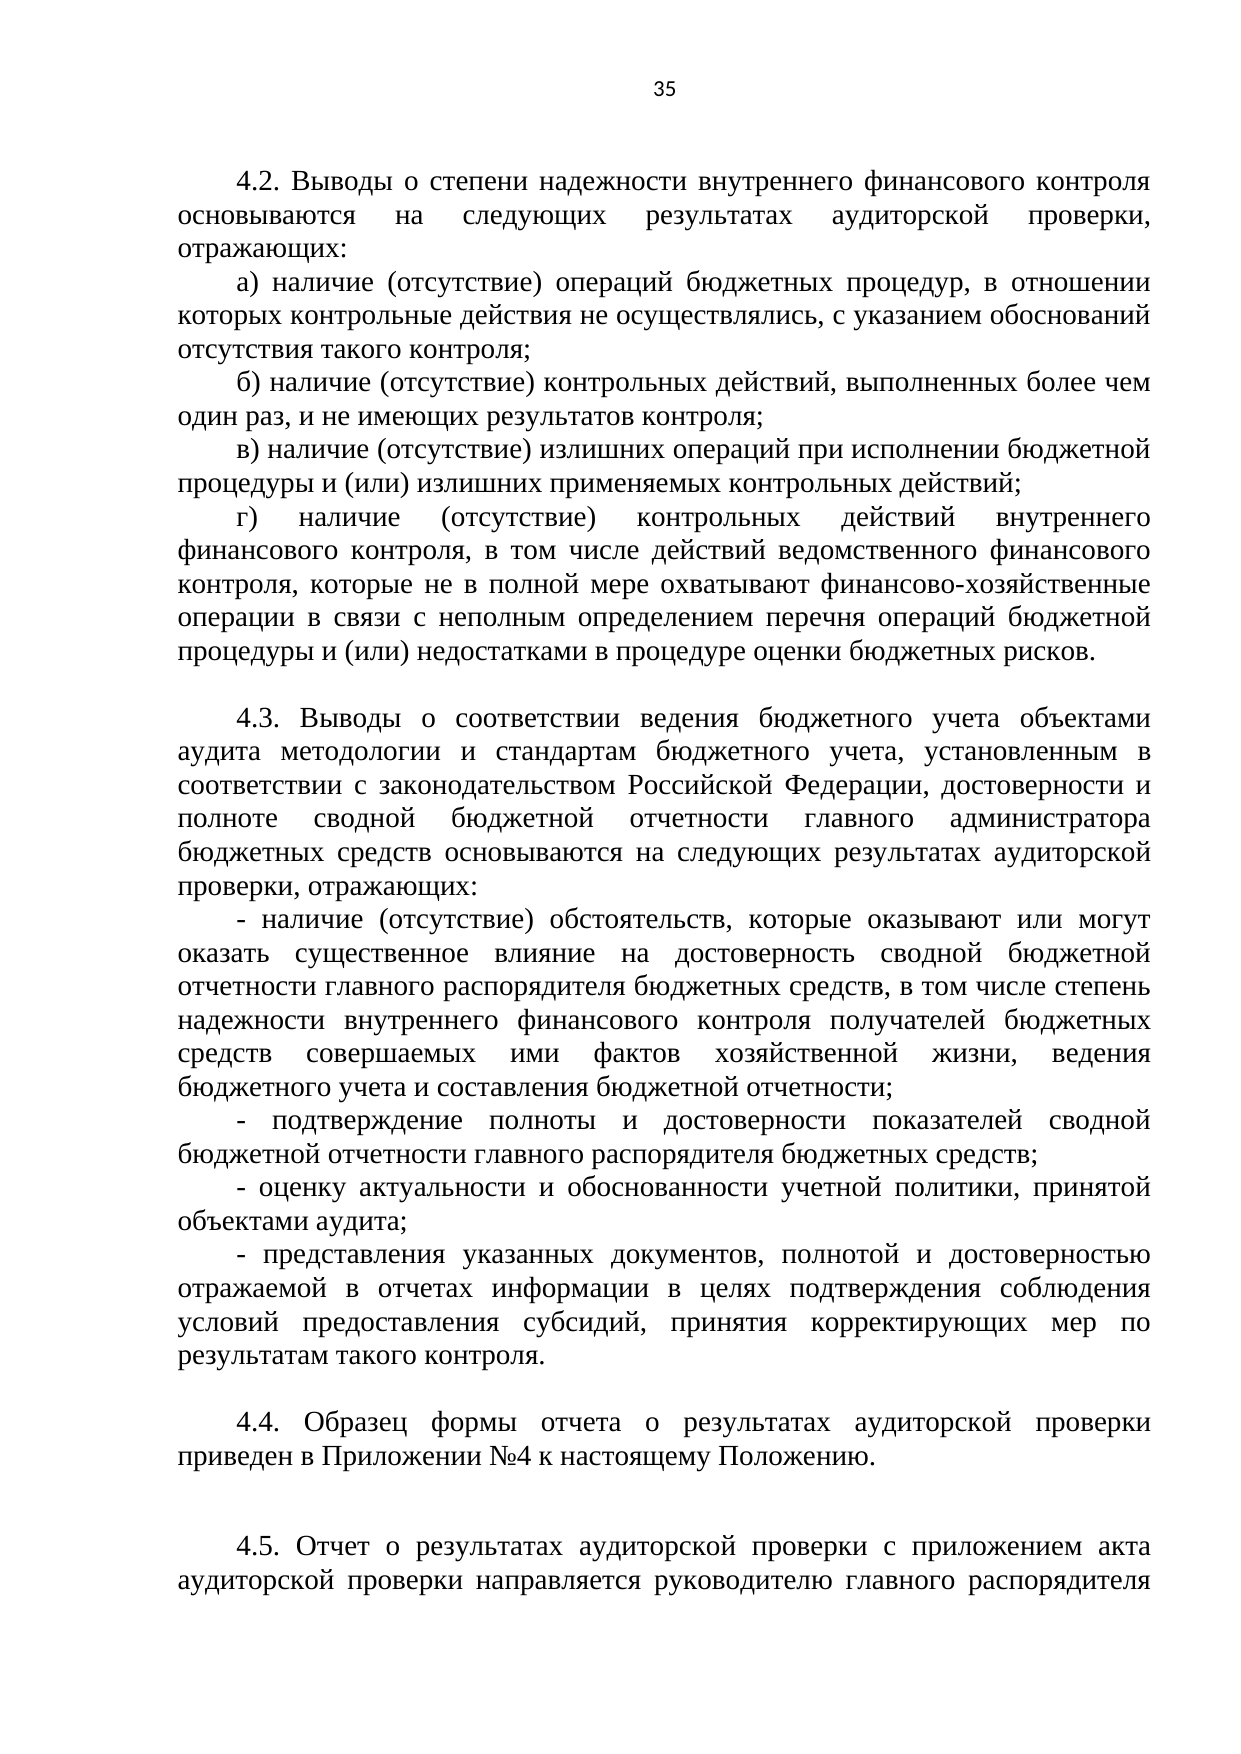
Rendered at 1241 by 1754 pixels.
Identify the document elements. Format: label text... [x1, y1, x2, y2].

text в) наличие (отсутствие) излишних операций при исполнении бюджетной процедуры и (или) излишних применяемых контрольных действий; [177, 432, 1152, 499]
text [177, 1528, 1152, 1595]
text - представления указанных документов, полнотой и достоверностью отражаемой в отчетах информации в целях подтверждения соблюдения условий предоставления субсидий, принятия корректирующих мер по результатам такого контроля. [177, 1237, 1152, 1371]
text - подтверждение полноты и достоверности показателей сводной бюджетной отчетности главного распорядителя бюджетных средств; [177, 1102, 1152, 1169]
text 4.3. Выводы о соответствии ведения бюджетного учета объектами аудита методологии и стандартам бюджетного учета, установленным в соответствии с законодательством Российской Федерации, достоверности и полноте сводной бюджетной отчетности главного администратора бюджетных средств основываются на следующих результатах аудиторской проверки, отражающих: [177, 700, 1152, 901]
text 4.4. Образец формы отчета о результатах аудиторской проверки приведен в Приложении №4 к настоящему Положению. [177, 1404, 1152, 1471]
text - оценку актуальности и обоснованности учетной политики, принятой объектами аудита; [177, 1169, 1152, 1237]
text а) наличие (отсутствие) операций бюджетных процедур, в отношении которых контрольные действия не осуществлялись, с указанием обоснований отсутствия такого контроля; [177, 264, 1152, 364]
text 4.2. Выводы о степени надежности внутреннего финансового контроля основываются на следующих результатах аудиторской проверки, отражающих: [177, 163, 1152, 264]
text - наличие (отсутствие) обстоятельств, которые оказывают или могут оказать существенное влияние на достоверность сводной бюджетной отчетности главного распорядителя бюджетных средств, в том числе степень надежности внутреннего финансового контроля получателей бюджетных средств совершаемых ими фактов хозяйственной жизни, ведения бюджетного учета и составления бюджетной отчетности; [177, 901, 1152, 1102]
text б) наличие (отсутствие) контрольных действий, выполненных более чем один раз, и не имеющих результатов контроля; [177, 364, 1152, 432]
text г) наличие (отсутствие) контрольных действий внутреннего финансового контроля, в том числе действий ведомственного финансового контроля, которые не в полной мере охватывают финансово-хозяйственные операции в связи с неполным определением перечня операций бюджетной процедуры и (или) недостатками в процедуре оценки бюджетных рисков. [177, 499, 1152, 666]
